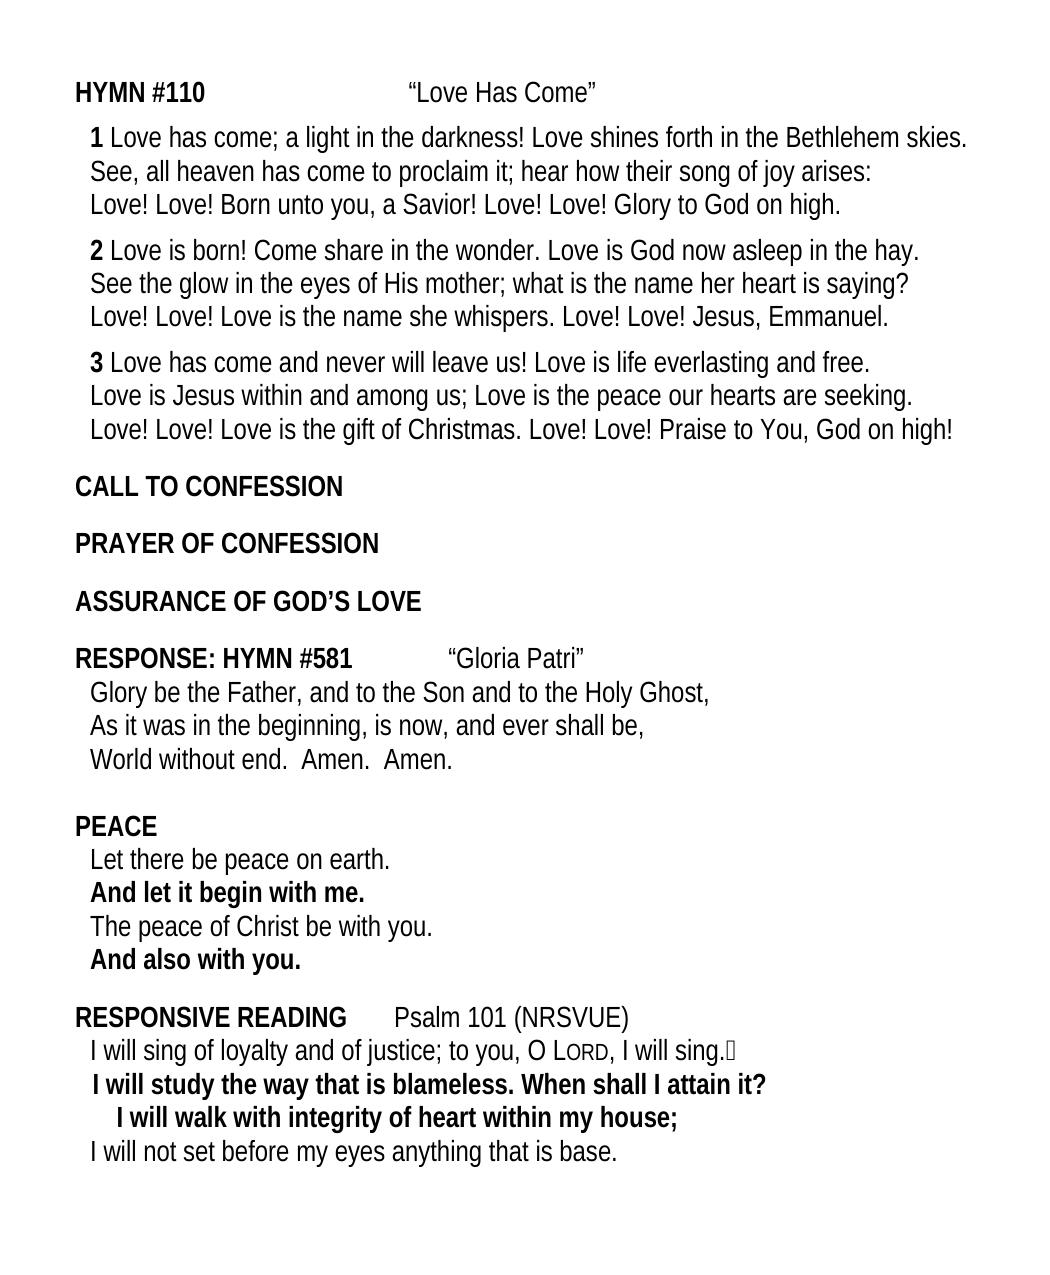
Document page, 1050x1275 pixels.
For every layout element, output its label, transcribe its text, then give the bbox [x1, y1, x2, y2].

text RESPONSIVE READING Psalm 101 (NRSVUE) [75, 1000, 975, 1033]
text PRAYER OF CONFESSION [75, 527, 975, 560]
text RESPONSE: HYMN #581 “Gloria Patri” [75, 641, 975, 675]
text 1 Love has come; a light in the darkness! Love shines forth in the Bethlehem skies. See, all heaven has come to proclaim it; hear how their song of joy arises: Love! Love! Born unto you, a Savior! Love! Love! Glory to God on high. [90, 120, 975, 221]
text And also with you. [90, 942, 975, 976]
text Let there be peace on earth. [90, 842, 975, 876]
text As it was in the beginning, is now, and ever shall be, [90, 708, 975, 742]
text The peace of Christ be with you. [90, 909, 975, 942]
text PEACE [75, 809, 975, 842]
text And let it begin with me. [90, 876, 975, 909]
text 3 Love has come and never will leave us! Love is life everlasting and free. Love is Jesus within and among us; Love is the peace our hearts are seeking. Love! Love! Love is the gift of Christmas. Love! Love! Praise to You, God on high! [90, 345, 975, 445]
text World without end. Amen. Amen. [90, 742, 975, 775]
text I will study the way that is blameless. When shall I attain it? [75, 1067, 975, 1100]
text 2 Love is born! Come share in the wonder. Love is God now asleep in the hay. See the glow in the eyes of His mother; what is the name her heart is saying? Love! Love! Love is the name she whispers. Love! Love! Jesus, Emmanuel. [90, 233, 975, 333]
text I will walk with integrity of heart within my house; I will not set before my eyes anything that is base. [90, 1100, 975, 1167]
text Glory be the Father, and to the Son and to the Holy Ghost, [90, 675, 975, 708]
text I will sing of loyalty and of justice; to you, O Lord, I will sing. [90, 1033, 975, 1067]
text HYMN #110 “Love Has Come” [75, 75, 975, 108]
text ASSURANCE OF GOD’S LOVE [75, 584, 975, 617]
text CALL TO CONFESSION [75, 469, 975, 503]
